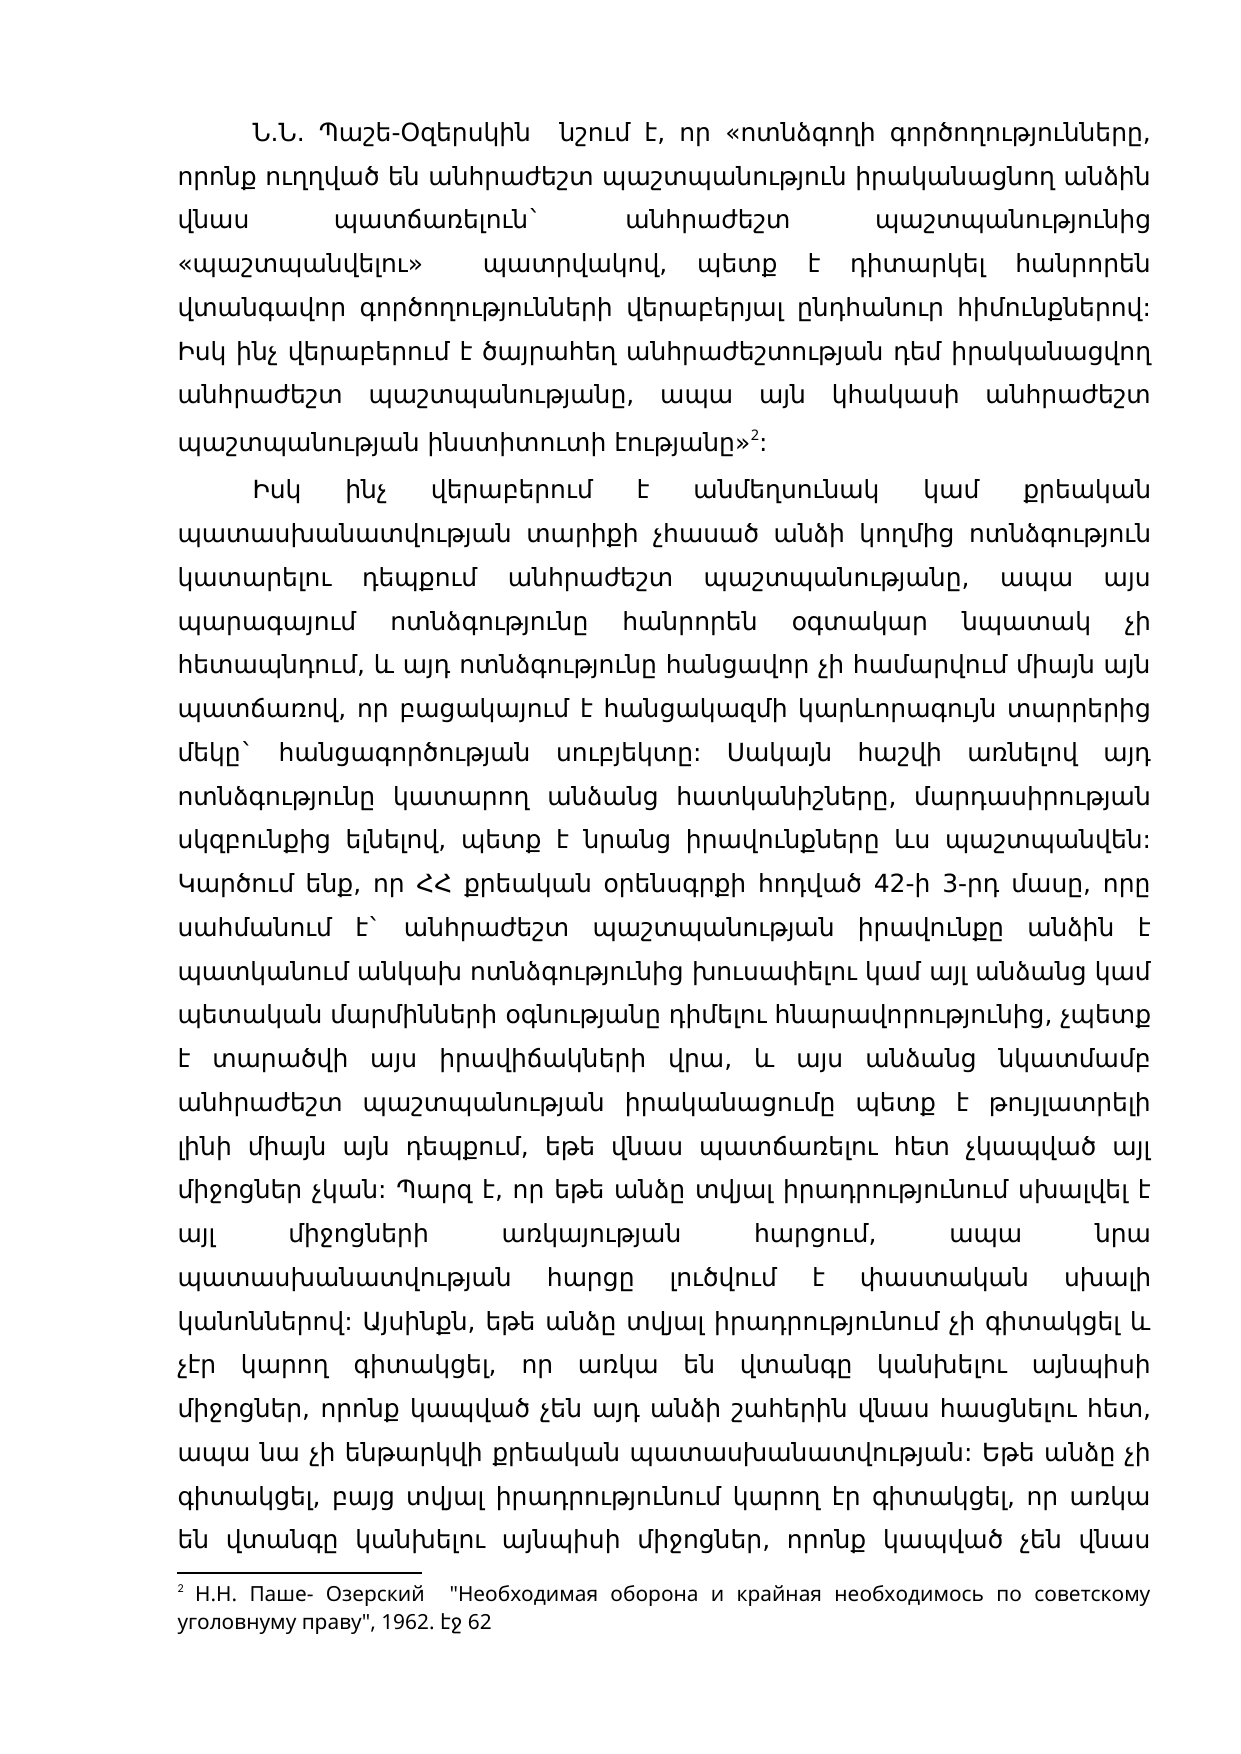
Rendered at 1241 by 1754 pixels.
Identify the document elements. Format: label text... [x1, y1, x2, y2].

text Ն.Ն. Պաշե-Օզերսկին նշում է, որ «ոտնձգողի գործողությունները, որոնք ուղղված են անհրաժեշտ պաշտպանություն իրականացնող անձին վնաս պատճառելուն` անհրաժեշտ պաշտպանությունից «պաշտպանվելու» պատրվակով, պետք է դիտարկել հանրորեն վտանգավոր գործողությունների վերաբերյալ ընդհանուր հիմունքներով: Իսկ ինչ վերաբերում է ծայրահեղ անհրաժեշտության դեմ իրականացվող անհրաժեշտ պաշտպանությանը, ապա այն կհակասի անհրաժեշտ պաշտպանության ինստիտուտի էությանը»: [177, 118, 1152, 458]
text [177, 475, 1152, 1554]
